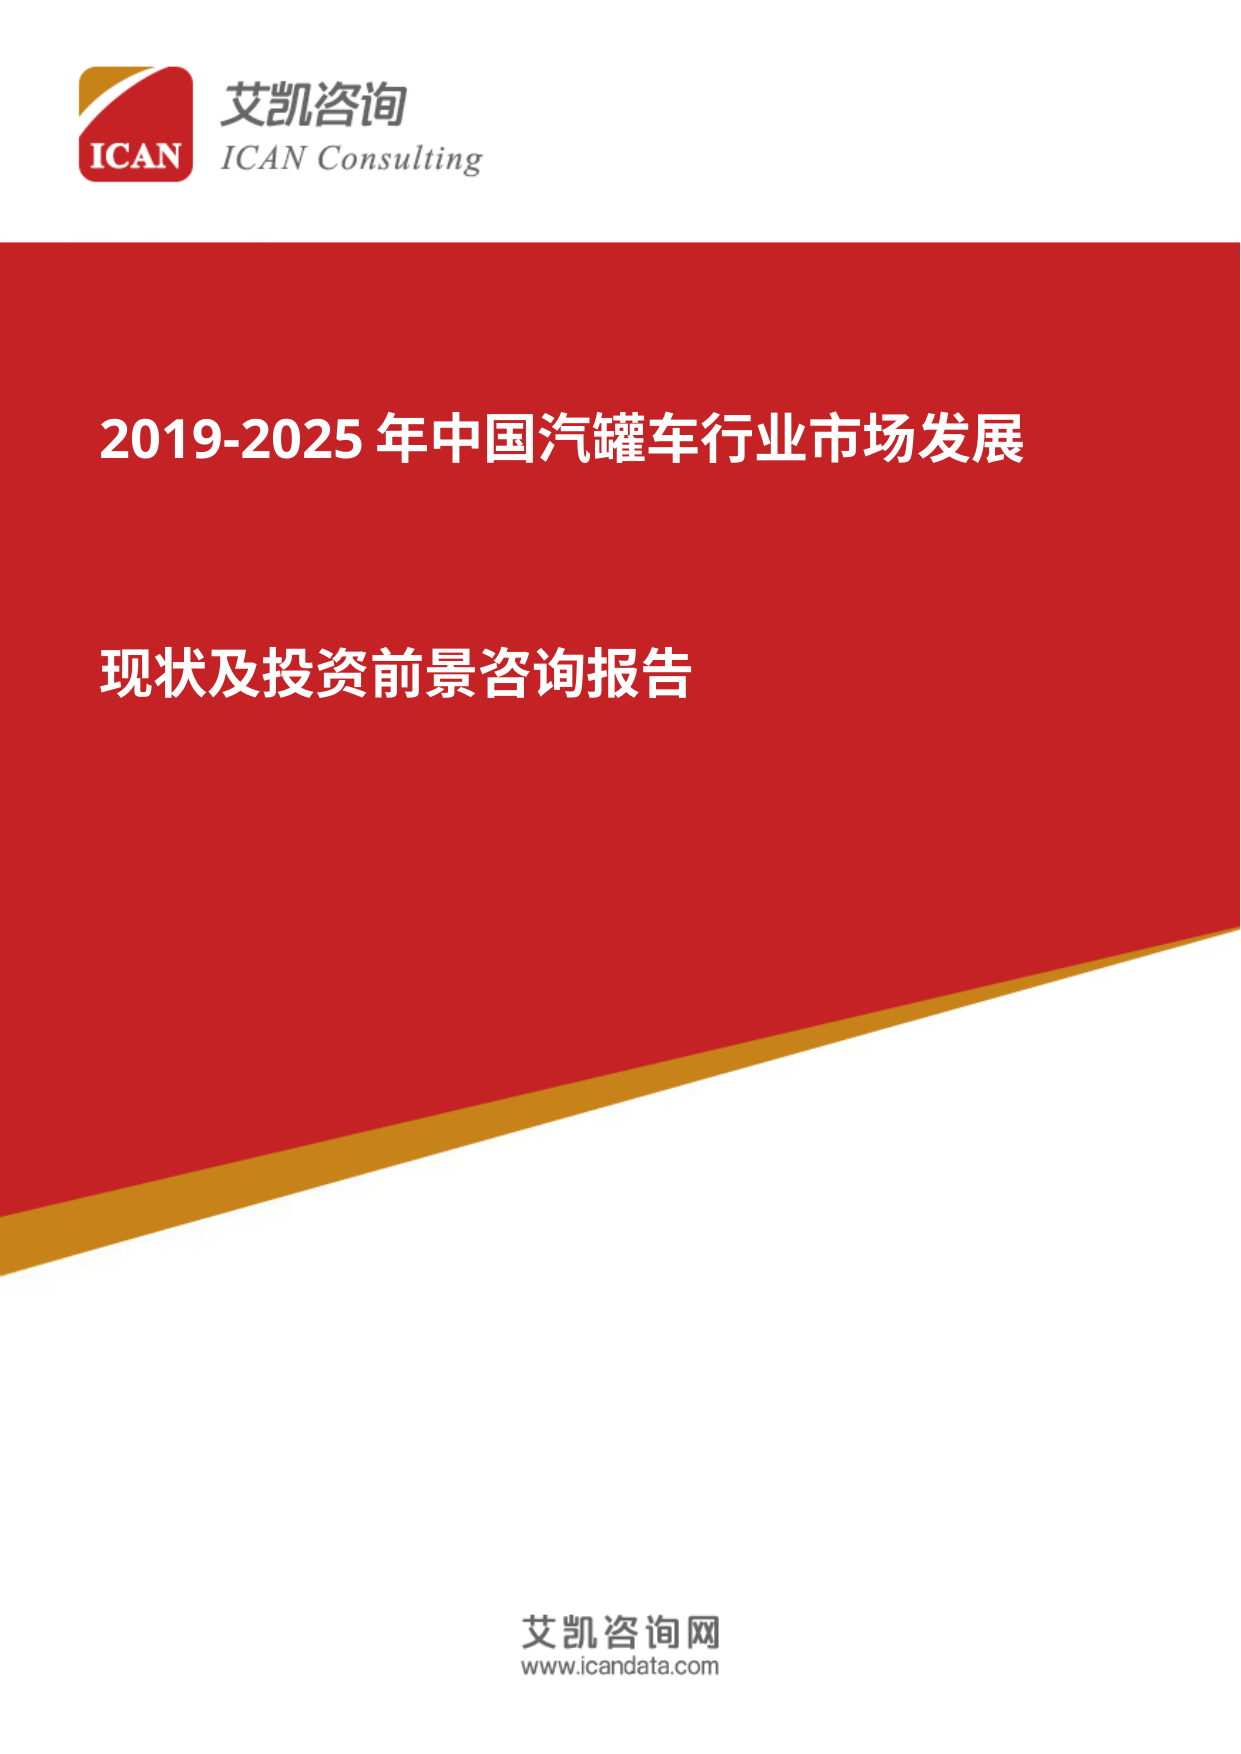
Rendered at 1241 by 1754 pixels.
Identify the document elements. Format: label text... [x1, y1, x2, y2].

picture [0, 5, 1241, 1754]
subtitle 2019-2025年中国汽罐车行业市场发展现状及投资前景咨询报告 [99, 386, 1053, 718]
